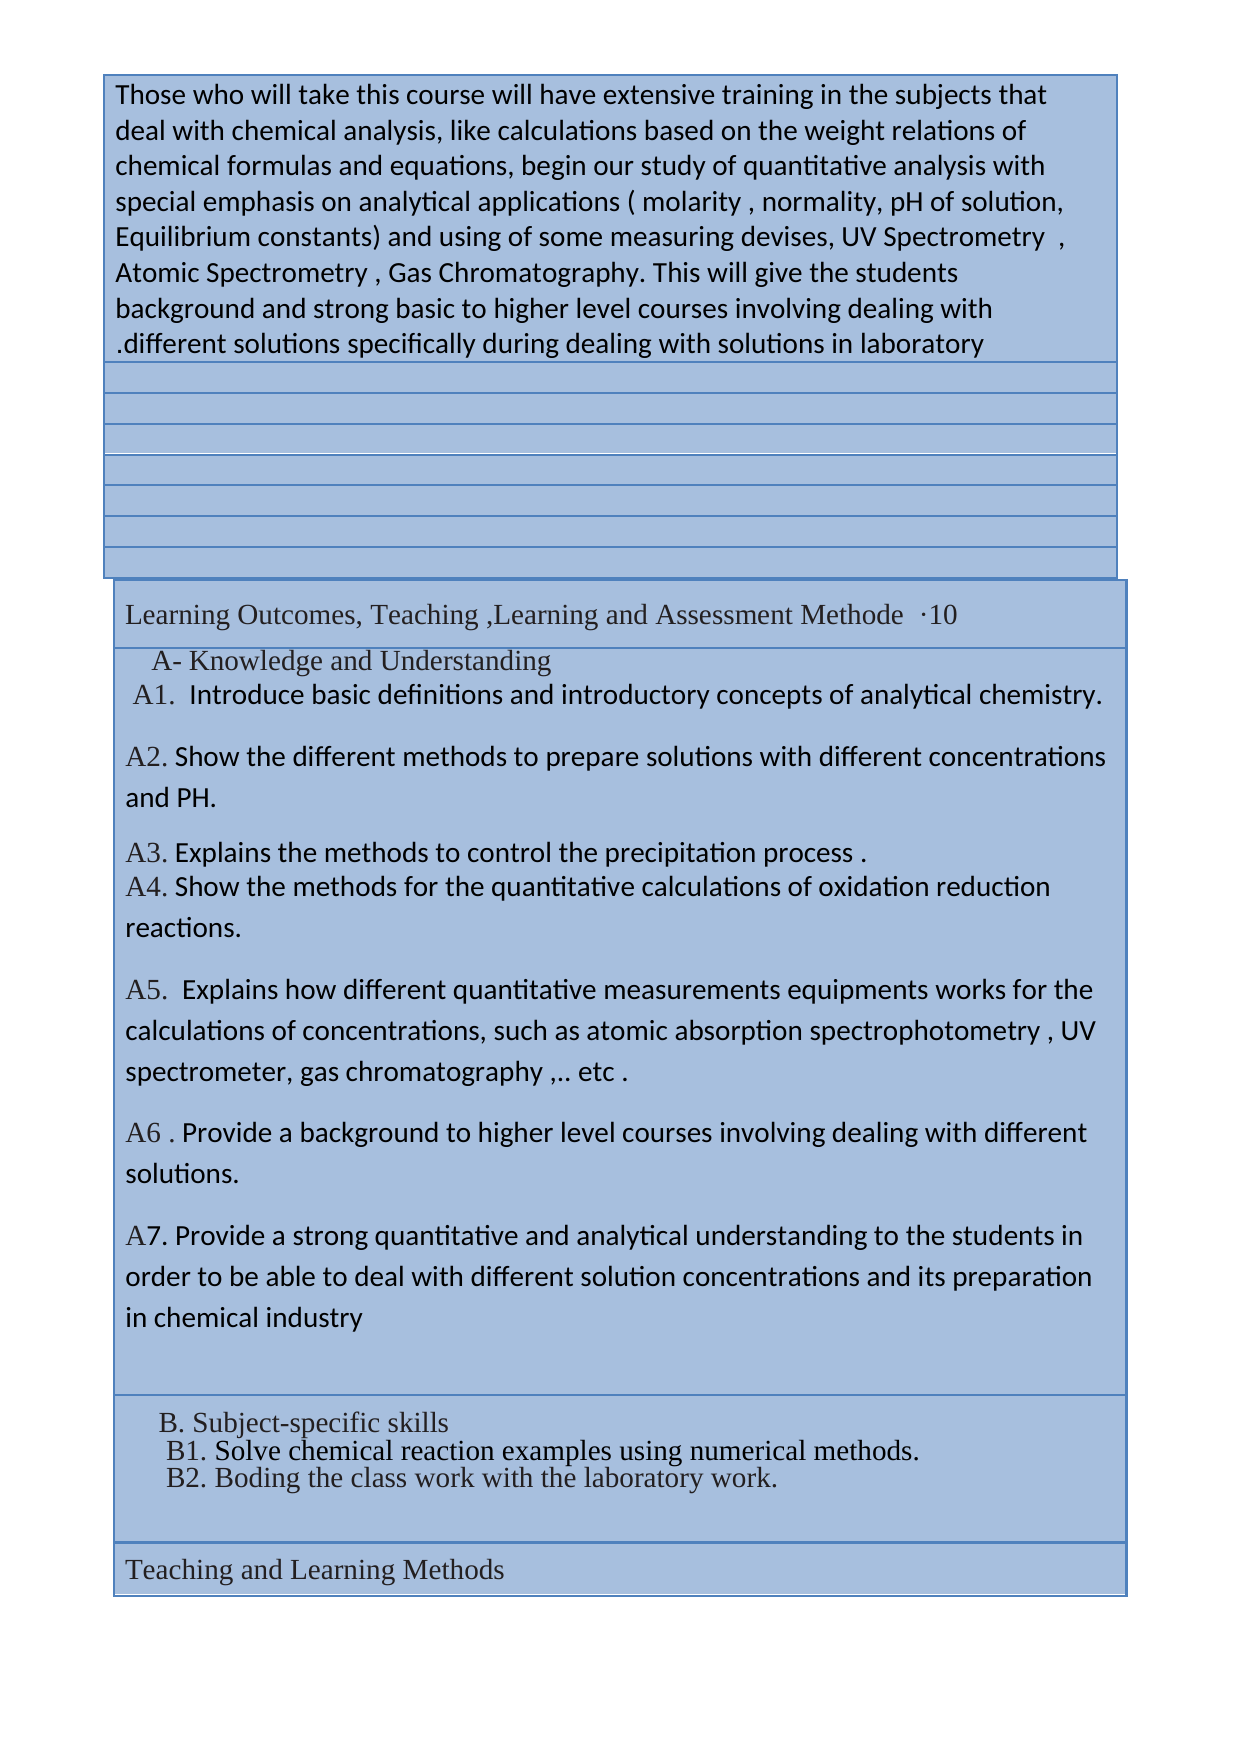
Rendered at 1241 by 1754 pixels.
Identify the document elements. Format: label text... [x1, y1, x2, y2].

table_header 10· Learning Outcomes, Teaching ,Learning and Assessment Methode [115, 581, 1125, 647]
table_cell [105, 394, 1116, 423]
table_cell Those who will take this course will have extensive training in the subjects that deal with chemical analysis, like calculations based on the weight relations of chemical formulas and equations, begin our study of quantitative analysis with special emphasis on analytical applications ( molarity , normality, pH of solution, Equilibrium constants) and using of some measuring devises, UV Spectrometry , Atomic Spectrometry , Gas Chromatography. This will give the students background and strong basic to higher level courses involving dealing with different solutions specifically during dealing with solutions in laboratory. [105, 76, 1116, 361]
table_cell Teaching and Learning Methods [115, 1544, 1125, 1594]
table_cell [105, 517, 1116, 546]
table_cell B. Subject-specific skills B1. Solve chemical reaction examples using numerical methods. B2. Boding the class work with the laboratory work. [115, 1396, 1125, 1541]
table_cell [105, 456, 1116, 484]
table_cell [105, 425, 1116, 453]
table_cell [105, 486, 1116, 515]
table_cell [105, 363, 1116, 392]
table_cell Knowledge and Understanding A1. Introduce basic definitions and introductory concepts of analytical chemistry. A2. Show the different methods to prepare solutions with different concentrations and PH. A3. Explains the methods to control the precipitation process . A4. Show the methods for the quantitative calculations of oxidation reduction reactions. A5. Explains how different quantitative measurements equipments works for the calculations of concentrations, such as atomic absorption spectrophotometry , UV spectrometer, gas chromatography ,.. etc . A6 . Provide a background to higher level courses involving dealing with different solutions. A7. Provide a strong quantitative and analytical understanding to the students in order to be able to deal with different solution concentrations and its preparation in chemical industry [115, 649, 1125, 1394]
table_cell [105, 548, 1116, 577]
